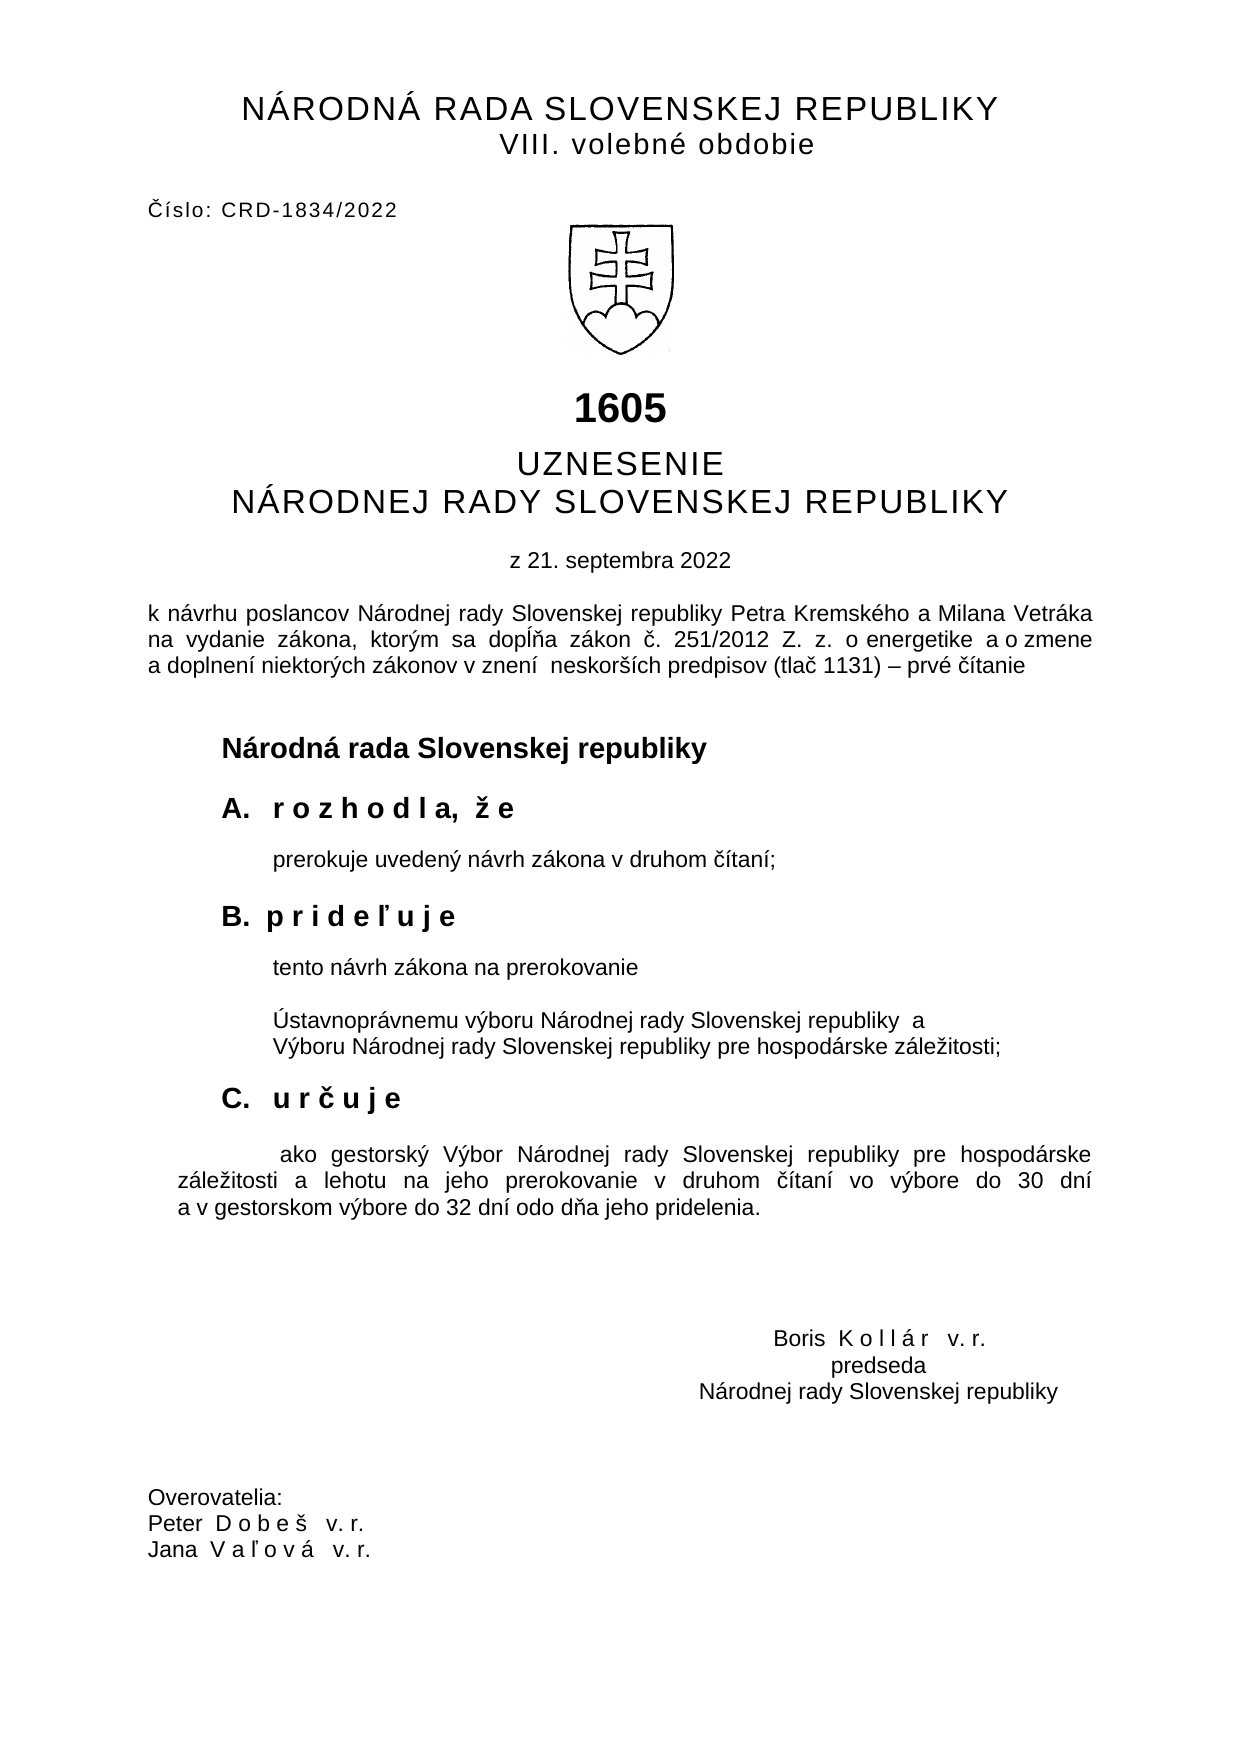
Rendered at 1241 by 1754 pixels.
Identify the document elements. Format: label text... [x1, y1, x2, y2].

text prerokuje uvedený návrh zákona v druhom čítaní; [199, 846, 1092, 873]
text ako gestorský Výbor Národnej rady Slovenskej republiky pre hospodárske záležitosti a lehotu na jeho prerokovanie v druhom čítaní vo výbore do 30 dní a v gestorskom výbore do 32 dní odo dňa jeho pridelenia. [177, 1141, 1092, 1220]
picture [563, 221, 677, 358]
text z 21. septembra 2022 [148, 547, 1092, 573]
text Národnej rady Slovenskej republiky [664, 1378, 1092, 1404]
text predseda [748, 1352, 1092, 1378]
text Jana V a ľ o v á v. r. [148, 1536, 1092, 1563]
subtitle p r i d e ľ u j e [221, 899, 1092, 932]
text Boris K o l l á r v. r. [674, 1325, 1092, 1352]
subtitle UZNESENIE [148, 443, 1092, 482]
subtitle NÁRODNÁ RADA SLOVENSKEJ REPUBLIKY [148, 89, 1092, 127]
text Peter D o b e š v. r. [148, 1510, 1092, 1536]
text k návrhu poslancov Národnej rady Slovenskej republiky Petra Kremského a Milana Vetráka na vydanie zákona, ktorým sa dopĺňa zákon č. 251/2012 Z. z. o energetike a o zmene a doplnení niektorých zákonov v znení neskorších predpisov (tlač 1131) – prvé čítanie [148, 599, 1092, 678]
subtitle NÁRODNEJ RADY SLOVENSKEJ REPUBLIKY [148, 482, 1092, 520]
subtitle u r č u j e [221, 1081, 1092, 1114]
text Overovatelia: [148, 1483, 1092, 1510]
text 1605 [148, 383, 1092, 431]
text Národná rada Slovenskej republiky [148, 731, 1092, 765]
subtitle VIII. volebné obdobie [148, 127, 1092, 161]
text Číslo: CRD-1834/2022 [148, 198, 1092, 222]
subtitle r o z h o d l a, ž e [221, 791, 1092, 825]
text Ústavnoprávnemu výboru Národnej rady Slovenskej republiky a [273, 1007, 1092, 1033]
text Výboru Národnej rady Slovenskej republiky pre hospodárske záležitosti; [273, 1033, 1092, 1059]
text tento návrh zákona na prerokovanie [199, 954, 1092, 980]
